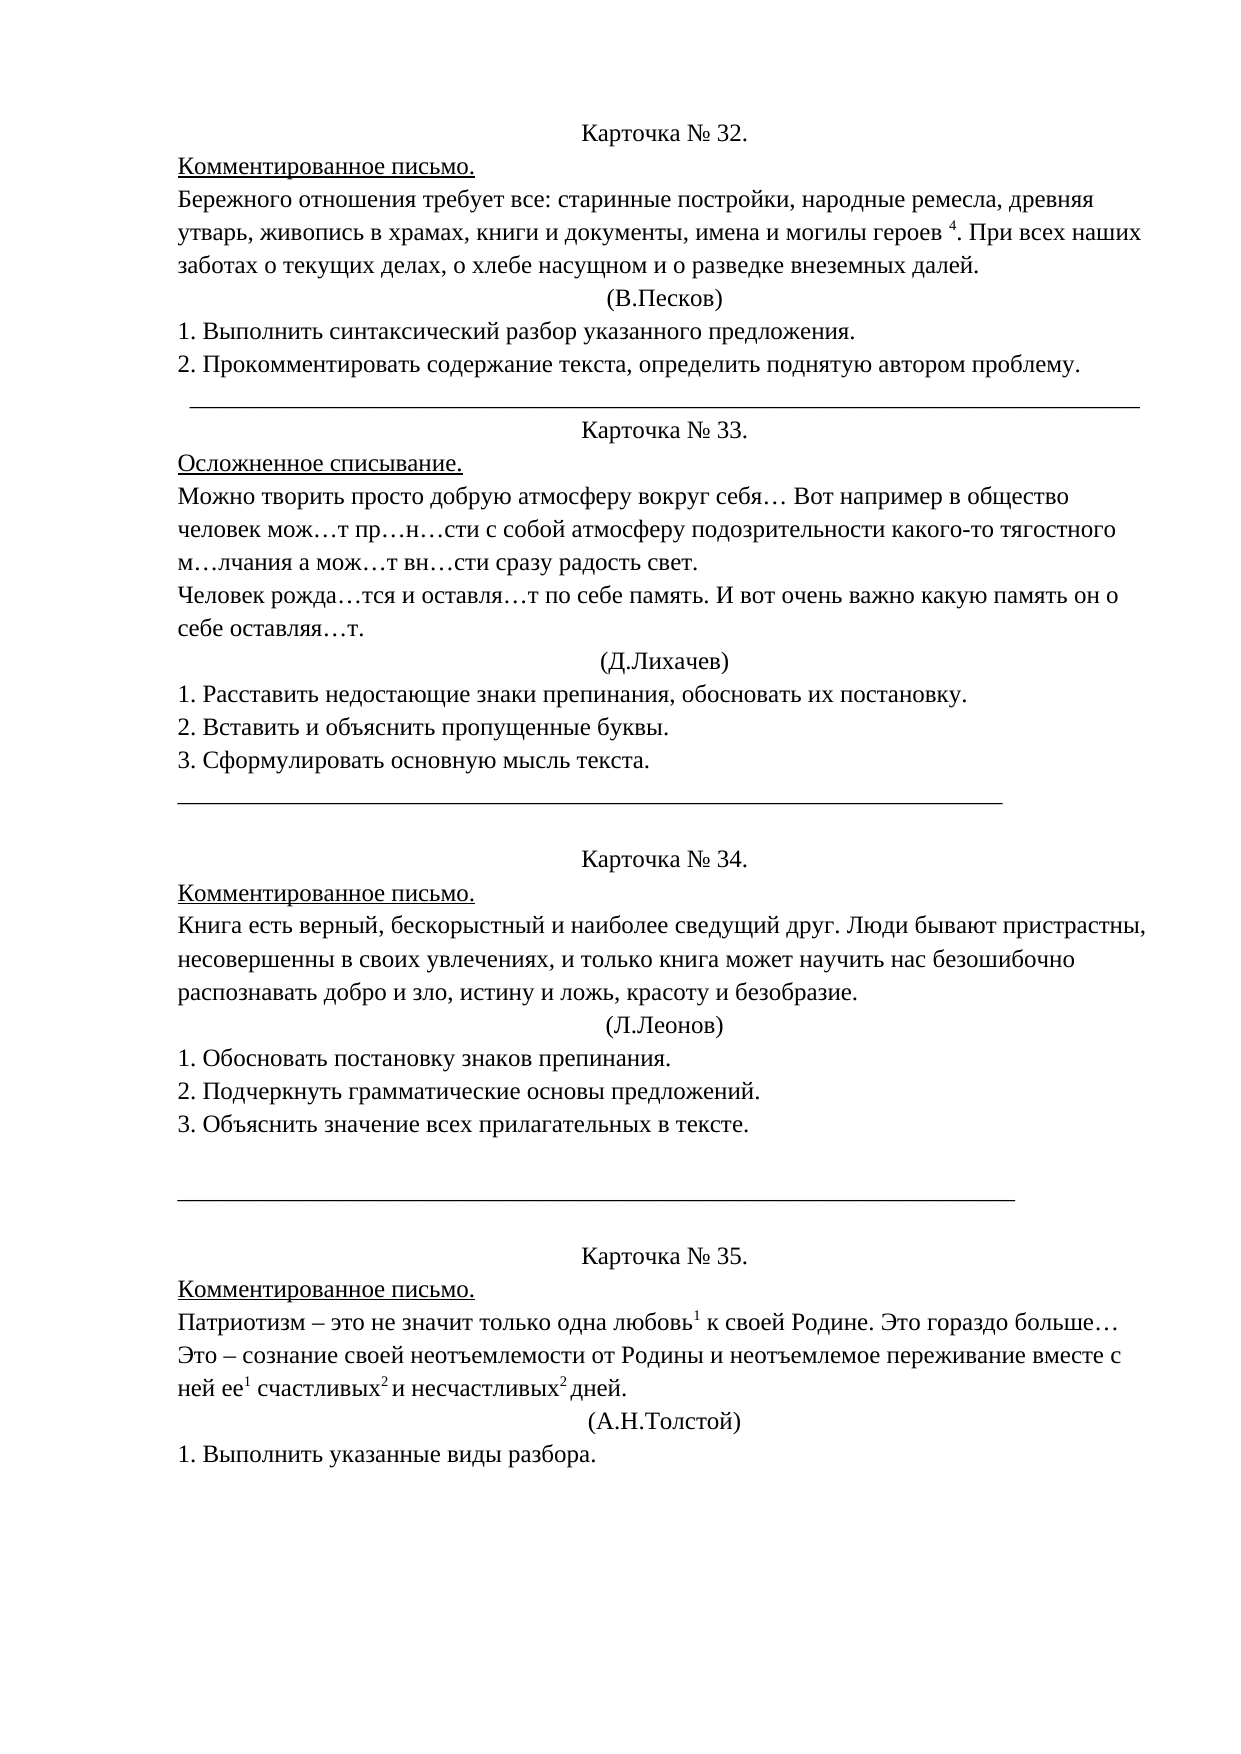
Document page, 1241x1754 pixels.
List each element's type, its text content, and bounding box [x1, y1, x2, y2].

text __________________________________________________________________ [177, 778, 1152, 807]
text (В.Песков) [177, 283, 1152, 312]
text 3. Объяснить значение всех прилагательных в тексте. [177, 1109, 1152, 1137]
text Комментированное письмо. [177, 151, 1152, 180]
text Человек рожда…тся и оставля…т по себе память. И вот очень важно какую память он о себе оставляя…т. [177, 580, 1152, 642]
text Комментированное письмо. [177, 1274, 1152, 1303]
text Осложненное списывание. [177, 448, 1152, 477]
text Карточка № 34. [177, 844, 1152, 873]
text 2. Подчеркнуть грамматические основы предложений. [177, 1076, 1152, 1104]
text 3. Сформулировать основную мысль текста. [177, 746, 1152, 774]
text Бережного отношения требует все: старинные постройки, народные ремесла, древняя утварь, живопись в храмах, книги и документы, имена и могилы героев 4. При всех наших заботах о текущих делах, о хлебе насущном и о разведке внеземных далей. [177, 184, 1152, 279]
text ____________________________________________________________________________ [177, 382, 1152, 411]
text ___________________________________________________________________ [177, 1175, 1152, 1203]
text Карточка № 32. [177, 118, 1152, 147]
text Карточка № 35. [177, 1241, 1152, 1269]
text 1. Обосновать постановку знаков препинания. [177, 1043, 1152, 1071]
text Карточка № 33. [177, 415, 1152, 444]
text Комментированное письмо. [177, 878, 1152, 906]
text Можно творить просто добрую атмосферу вокруг себя… Вот например в общество человек мож…т пр…н…сти с собой атмосферу подозрительности какого-то тягостного м…лчания а мож…т вн…сти сразу радость свет. [177, 481, 1152, 576]
text (Л.Леонов) [177, 1010, 1152, 1038]
text 1. Расставить недостающие знаки препинания, обосновать их постановку. [177, 679, 1152, 708]
text 1. Выполнить синтаксический разбор указанного предложения. [177, 316, 1152, 345]
text 2. Прокомментировать содержание текста, определить поднятую автором проблему. [177, 349, 1152, 378]
text 1. Выполнить указанные виды разбора. [177, 1439, 1152, 1468]
text (Д.Лихачев) [177, 646, 1152, 675]
text Книга есть верный, бескорыстный и наиболее сведущий друг. Люди бывают пристрастны, несовершенны в своих увлечениях, и только книга может научить нас безошибочно распознавать добро и зло, истину и ложь, красоту и безобразие. [177, 911, 1152, 1005]
text 2. Вставить и объяснить пропущенные буквы. [177, 712, 1152, 741]
text Патриотизм – это не значит только одна любовь1 к своей Родине. Это гораздо больше… Это – сознание своей неотъемлемости от Родины и неотъемлемое переживание вместе с ней ее1 счастливых2 и несчастливых2 дней. [177, 1307, 1152, 1402]
text (А.Н.Толстой) [177, 1406, 1152, 1435]
